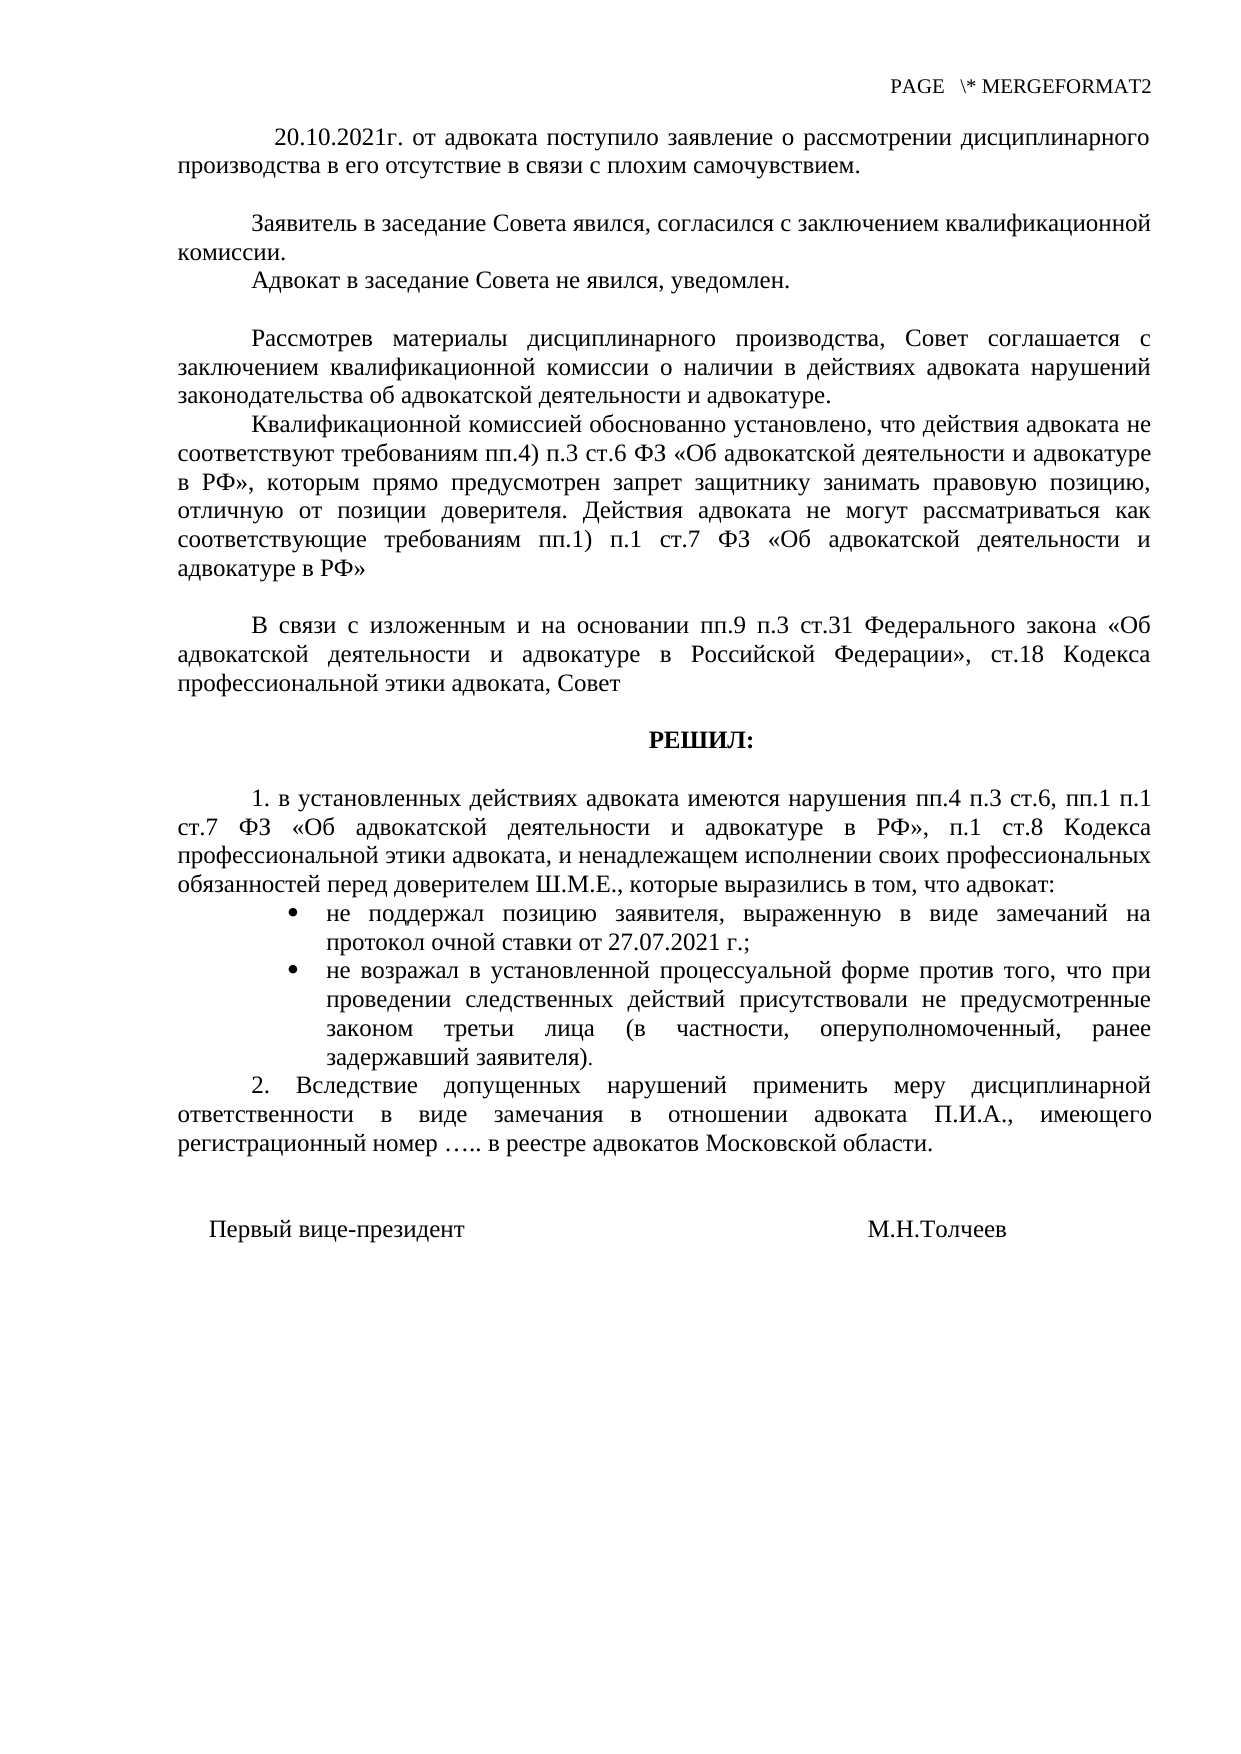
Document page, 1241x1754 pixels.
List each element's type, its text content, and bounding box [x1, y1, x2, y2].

text Квалификационной комиссией обоснованно установлено, что действия адвоката не соответствуют требованиям пп.4) п.3 ст.6 ФЗ «Об адвокатской деятельности и адвокатуре в РФ», которым прямо предусмотрен запрет защитнику занимать правовую позицию, отличную от позиции доверителя. Действия адвоката не могут рассматриваться как соответствующие требованиям пп.1) п.1 ст.7 ФЗ «Об адвокатской деятельности и адвокатуре в РФ» [177, 409, 1152, 582]
text 1. в установленных действиях адвоката имеются нарушения пп.4 п.3 ст.6, пп.1 п.1 ст.7 ФЗ «Об адвокатской деятельности и адвокатуре в РФ», п.1 ст.8 Кодекса профессиональной этики адвоката, и ненадлежащем исполнении своих профессиональных обязанностей перед доверителем Ш.М.Е., которые выразились в том, что адвокат: [177, 783, 1152, 898]
list не возражал в установленной процессуальной форме против того, что при проведении следственных действий присутствовали не предусмотренные законом третьи лица (в частности, оперуполномоченный, ранее задержавший заявителя). [288, 956, 1152, 1071]
text Первый вице-президент М.Н.Толчеев [177, 1214, 1152, 1243]
text РЕШИЛ: [177, 726, 1152, 754]
text 2. Вследствие допущенных нарушений применить меру дисциплинарной ответственности в виде замечания в отношении адвоката П.И.А., имеющего регистрационный номер ….. в реестре адвокатов Московской области. [177, 1071, 1152, 1157]
text Рассмотрев материалы дисциплинарного производства, Совет соглашается с заключением квалификационной комиссии о наличии в действиях адвоката нарушений законодательства об адвокатской деятельности и адвокатуре. [177, 323, 1152, 409]
list не поддержал позицию заявителя, выраженную в виде замечаний на протокол очной ставки от 27.07.2021 г.; [288, 898, 1152, 956]
text В связи с изложенным и на основании пп.9 п.3 ст.31 Федерального закона «Об адвокатской деятельности и адвокатуре в Российской Федерации», ст.18 Кодекса профессиональной этики адвоката, Совет [177, 611, 1152, 697]
text 20.10.2021г. от адвоката поступило заявление о рассмотрении дисциплинарного производства в его отсутствие в связи с плохим самочувствием. [177, 122, 1152, 179]
text Адвокат в заседание Совета не явился, уведомлен. [177, 266, 1152, 294]
text Заявитель в заседание Совета явился, согласился с заключением квалификационной комиссии. [177, 208, 1152, 266]
